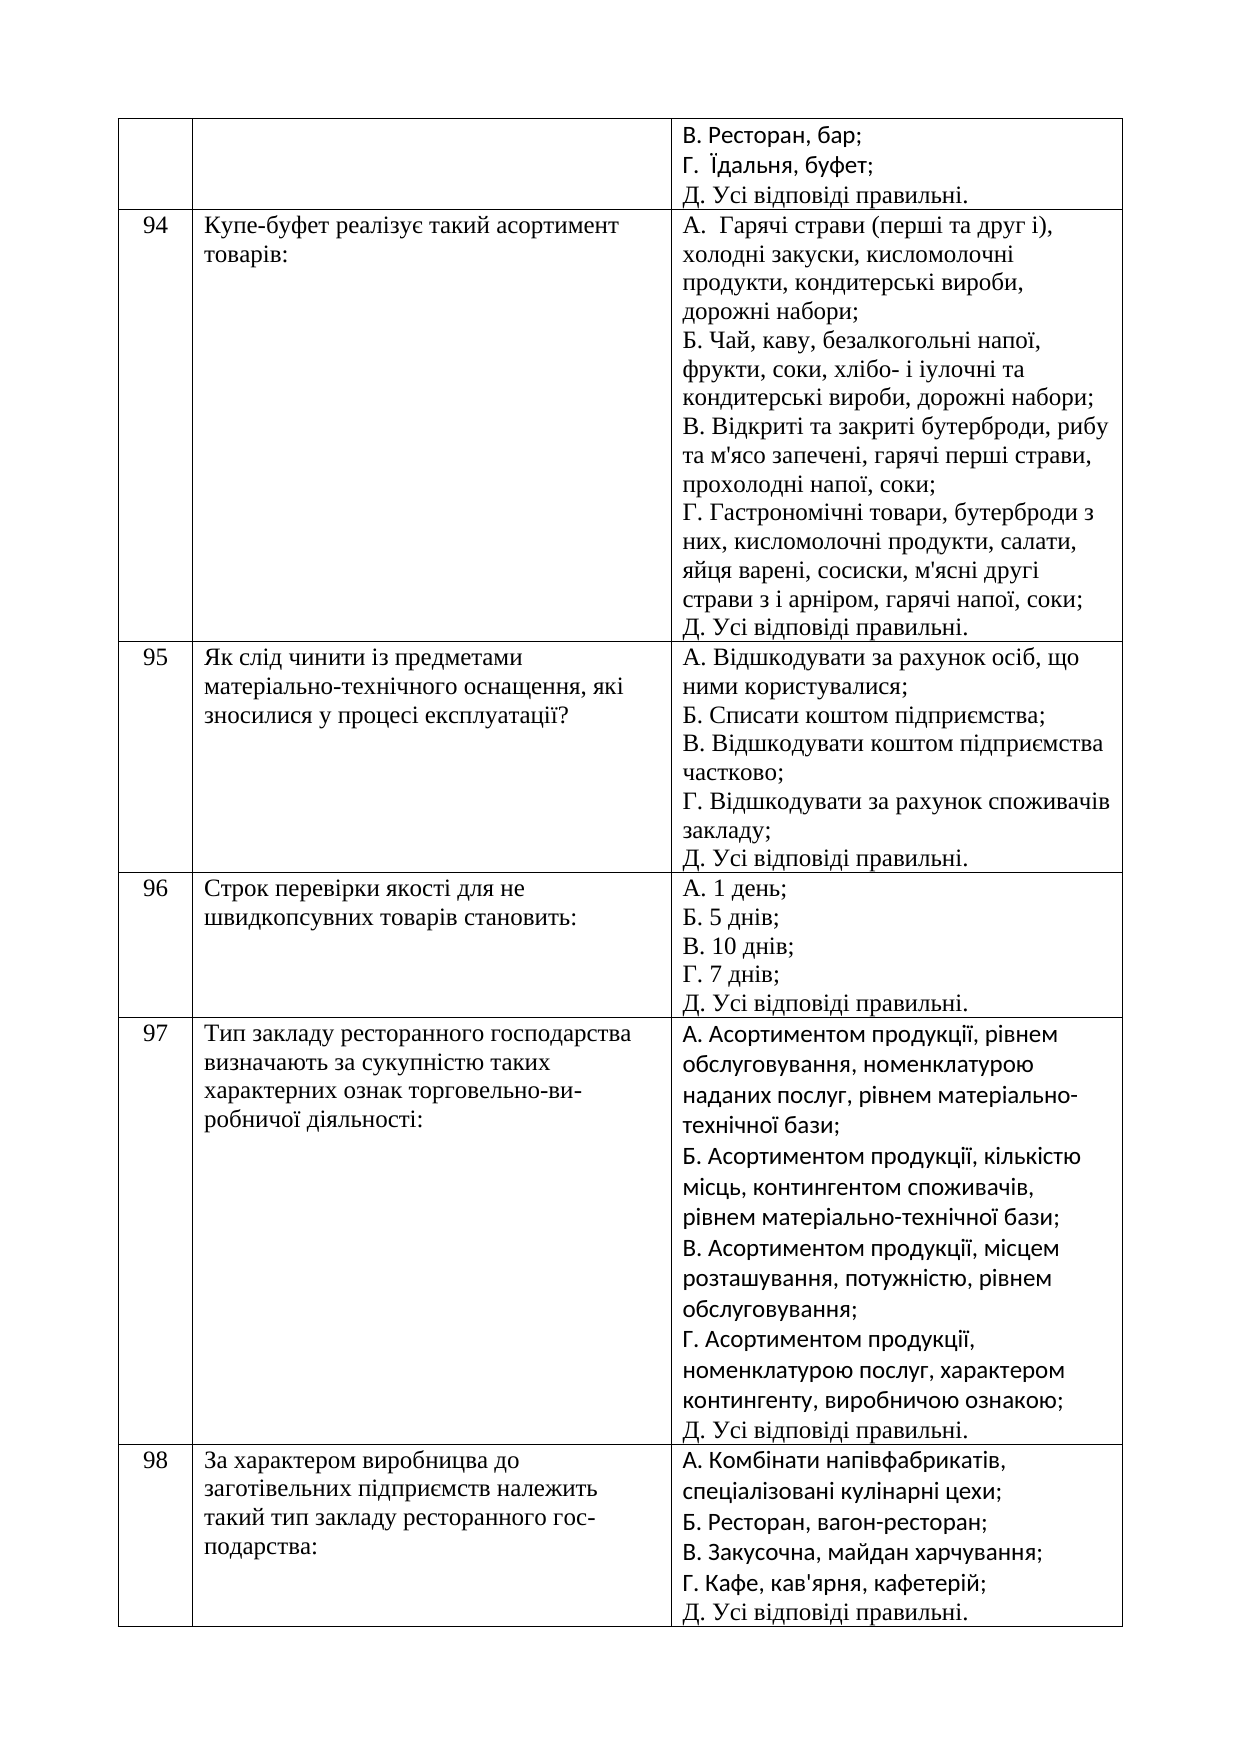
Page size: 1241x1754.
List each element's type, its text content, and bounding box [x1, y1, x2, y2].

table_cell Тип закладу ресторанного господарства визначають за сукупністю таких характерних ознак торговельно-виробничої діяльності: [193, 1018, 671, 1444]
table_cell А. Відшкодувати за рахунок осіб, що ними користувалися; Б. Списати коштом підприємства; В. Відшкодувати коштом підприємства частково; Г. Відшкодувати за рахунок споживачів закладу; Д. Усі відповіді правильні. [672, 642, 1122, 872]
table_cell Строк перевірки якості для не швидкопсувних товарів становить: [193, 873, 671, 1017]
table_cell А. Асортиментом продукції, рівнем обслуговування, номенклатурою наданих послуг, рівнем матеріально-технічної бази; Б. Асортиментом продукції, кількістю місць, контингентом споживачів, рівнем матеріально-технічної бази; В. Асортиментом продукції, місцем розташування, потужністю, рівнем обслуговування; Г. Асортиментом продукції, номенклатурою послуг, характером контингенту, виробничою ознакою; Д. Усі відповіді правильні. [672, 1018, 1122, 1444]
table_cell А. Закусочна, шинок; Б. Кафе, кав'ярня; В. Ресторан, бар; Г. Їдальня, буфет; Д. Усі відповіді правильні. [672, 119, 1122, 209]
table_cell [193, 119, 671, 209]
table_cell 97 [119, 1018, 192, 1444]
table_cell Купе-буфет реалізує такий асортимент товарів: [193, 210, 671, 641]
table_cell За характером виробницва до заготівельних підприємств належить такий тип закладу ресторанного господарства: [193, 1445, 671, 1626]
table_cell 96 [119, 873, 192, 1017]
table_cell Як слід чинити із предметами матеріально-технічного оснащення, які зносилися у процесі експлуатації? [193, 642, 671, 872]
table_cell 98 [119, 1445, 192, 1626]
table_cell А. Комбінати напівфабрикатів, спеціалізовані кулінарні цехи; Б. Ресторан, вагон-ресторан; В. Закусочна, майдан харчування; Г. Кафе, кав'ярня, кафетерій; Д. Усі відповіді правильні. [672, 1445, 1122, 1626]
table_cell А. Гарячі страви (перші та друг і), холодні закуски, кисломолочні продукти, кондитерські вироби, дорожні набори; Б. Чай, каву, безалкогольні напої, фрукти, соки, хлібо- і іулочні та кондитерські вироби, дорожні набори; В. Відкриті та закриті бутерброди, рибу та м'ясо запечені, гарячі перші страви, прохолодні напої, соки; Г. Гастрономічні товари, бутерброди з них, кисломолочні продукти, салати, яйця варені, сосиски, м'ясні другі страви з і арніром, гарячі напої, соки; Д. Усі відповіді правильні. [672, 210, 1122, 641]
table_cell 94 [119, 210, 192, 641]
table_cell А. 1 день; Б. 5 днів; В. 10 днів; Г. 7 днів; Д. Усі відповіді правильні. [672, 873, 1122, 1017]
table_cell 93 [119, 119, 192, 209]
table_cell 95 [119, 642, 192, 872]
